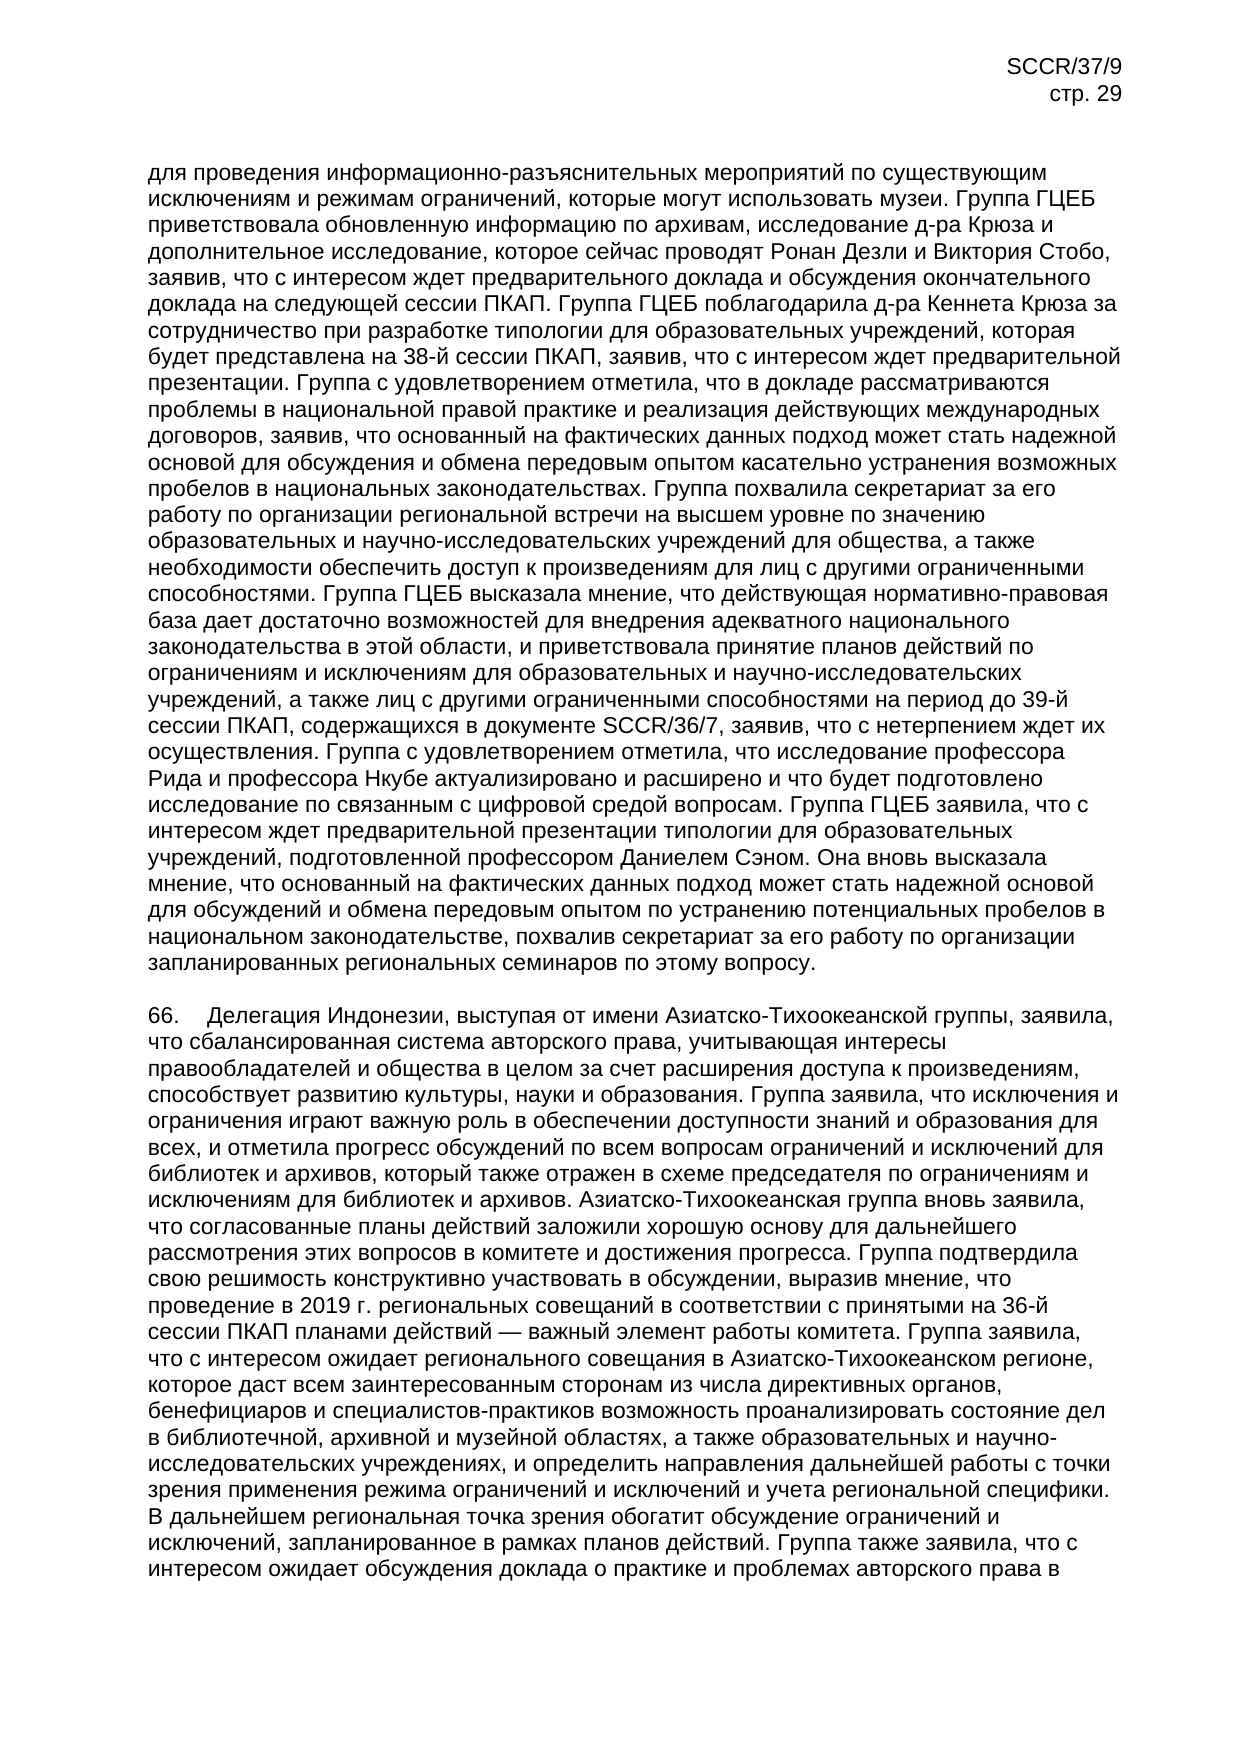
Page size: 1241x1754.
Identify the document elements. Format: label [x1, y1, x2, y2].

list [148, 158, 1122, 976]
list [148, 1002, 1122, 1582]
